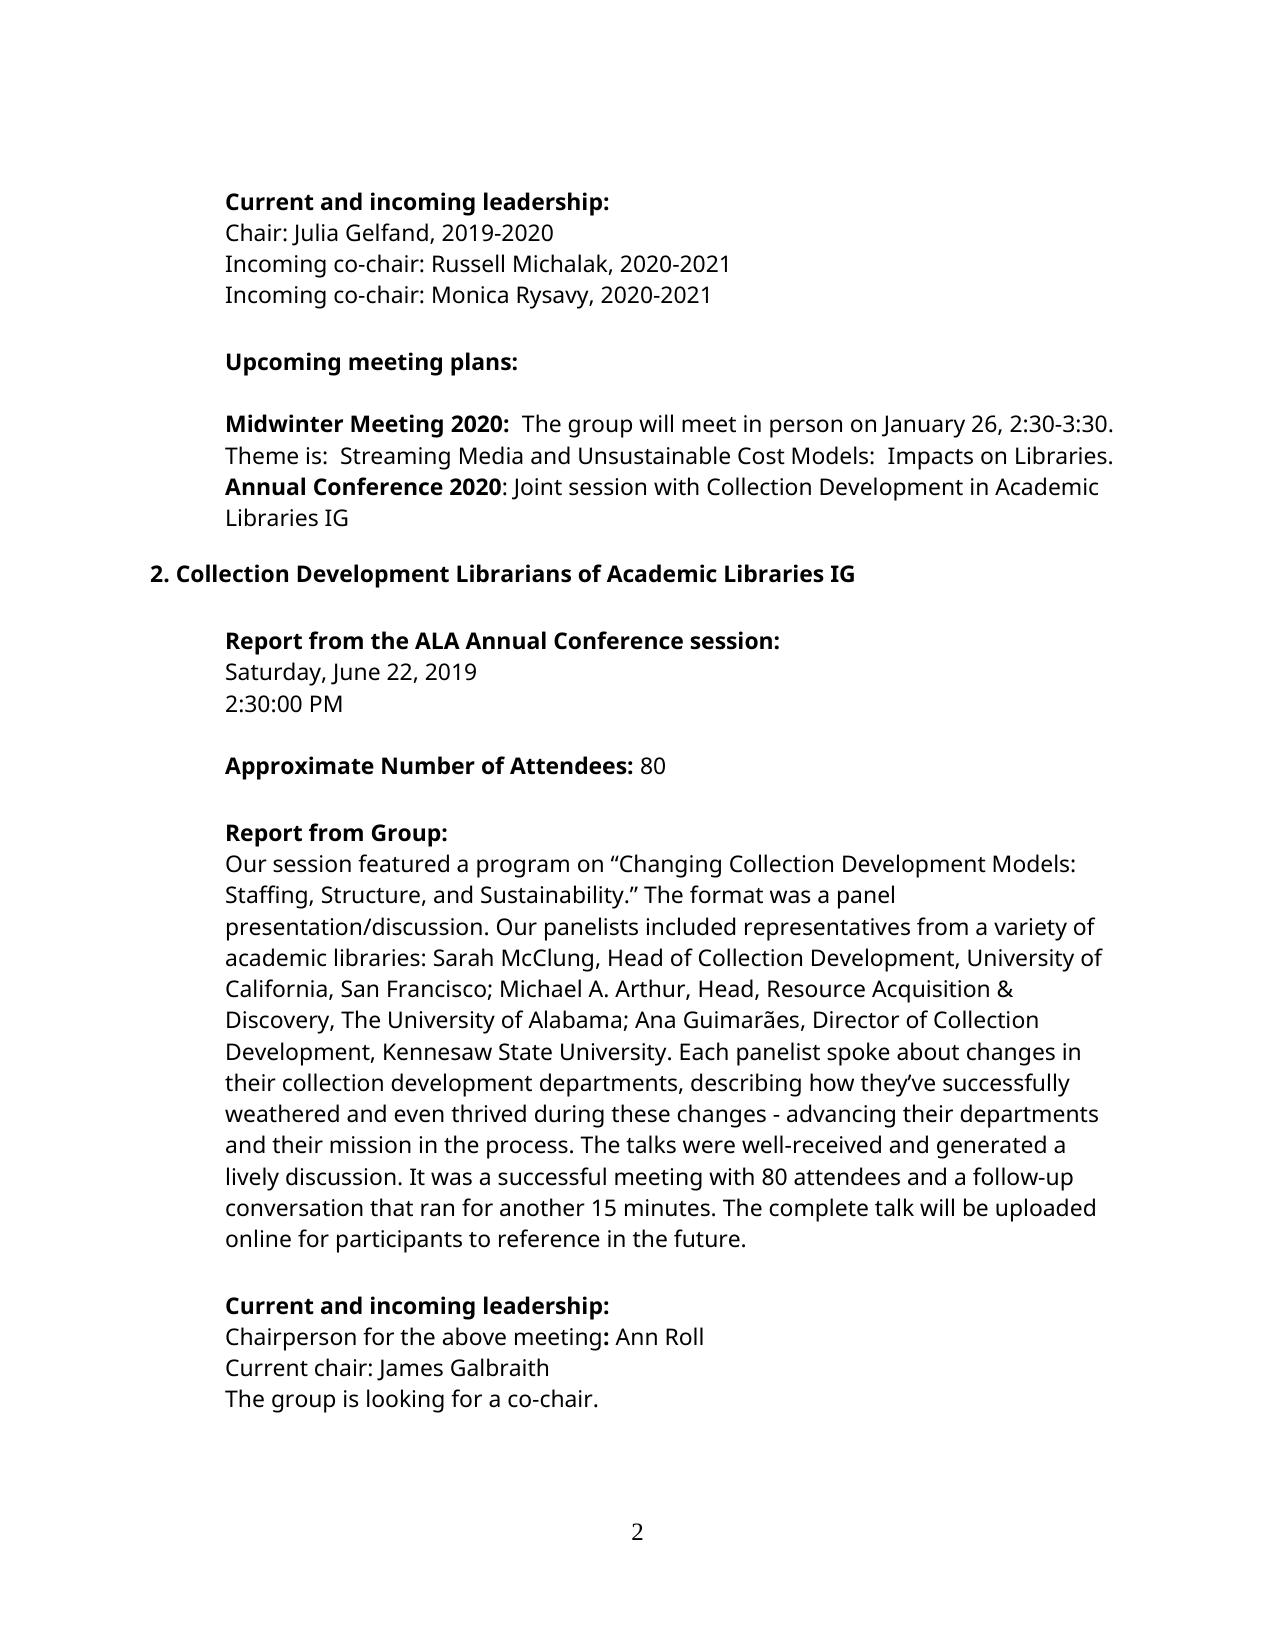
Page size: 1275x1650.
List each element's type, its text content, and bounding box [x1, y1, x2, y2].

text Approximate Number of Attendees: 80 [225, 750, 1125, 781]
text The group is looking for a co-chair. [225, 1383, 1125, 1414]
text 2:30:00 PM [225, 687, 1125, 719]
text Saturday, June 22, 2019 [225, 656, 1125, 687]
text Our session featured a program on “Changing Collection Development Models: Staffing, Structure, and Sustainability.” The format was a panel presentation/discussion. Our panelists included representatives from a variety of academic libraries: Sarah McClung, Head of Collection Development, University of California, San Francisco; Michael A. Arthur, Head, Resource Acquisition & Discovery, The University of Alabama; Ana Guimarães, Director of Collection Development, Kennesaw State University. Each panelist spoke about changes in their collection development departments, describing how they’ve successfully weathered and even thrived during these changes - advancing their departments and their mission in the process. The talks were well-received and generated a lively discussion. It was a successful meeting with 80 attendees and a follow-up conversation that ran for another 15 minutes. The complete talk will be uploaded online for participants to reference in the future. [225, 848, 1125, 1254]
text Incoming co-chair: Monica Rysavy, 2020-2021 [225, 279, 1125, 310]
subtitle Report from the ALA Annual Conference session: [225, 625, 1125, 656]
subtitle Upcoming meeting plans: [225, 346, 1125, 377]
text Current chair: James Galbraith [225, 1352, 1125, 1383]
subtitle Current and incoming leadership: [225, 185, 1125, 217]
subtitle Current and incoming leadership: [225, 1289, 1125, 1321]
text Incoming co-chair: Russell Michalak, 2020-2021 [225, 248, 1125, 279]
text Annual Conference 2020: Joint session with Collection Development in Academic Libraries IG [225, 471, 1125, 533]
text Chair: Julia Gelfand, 2019-2020 [225, 217, 1125, 248]
text Midwinter Meeting 2020: The group will meet in person on January 26, 2:30-3:30. Theme is: Streaming Media and Unsustainable Cost Models: Impacts on Libraries. [225, 408, 1125, 471]
subtitle Report from Group: [225, 817, 1125, 848]
subtitle 2. Collection Development Librarians of Academic Libraries IG [150, 558, 1125, 589]
text Chairperson for the above meeting: Ann Roll [225, 1321, 1125, 1352]
